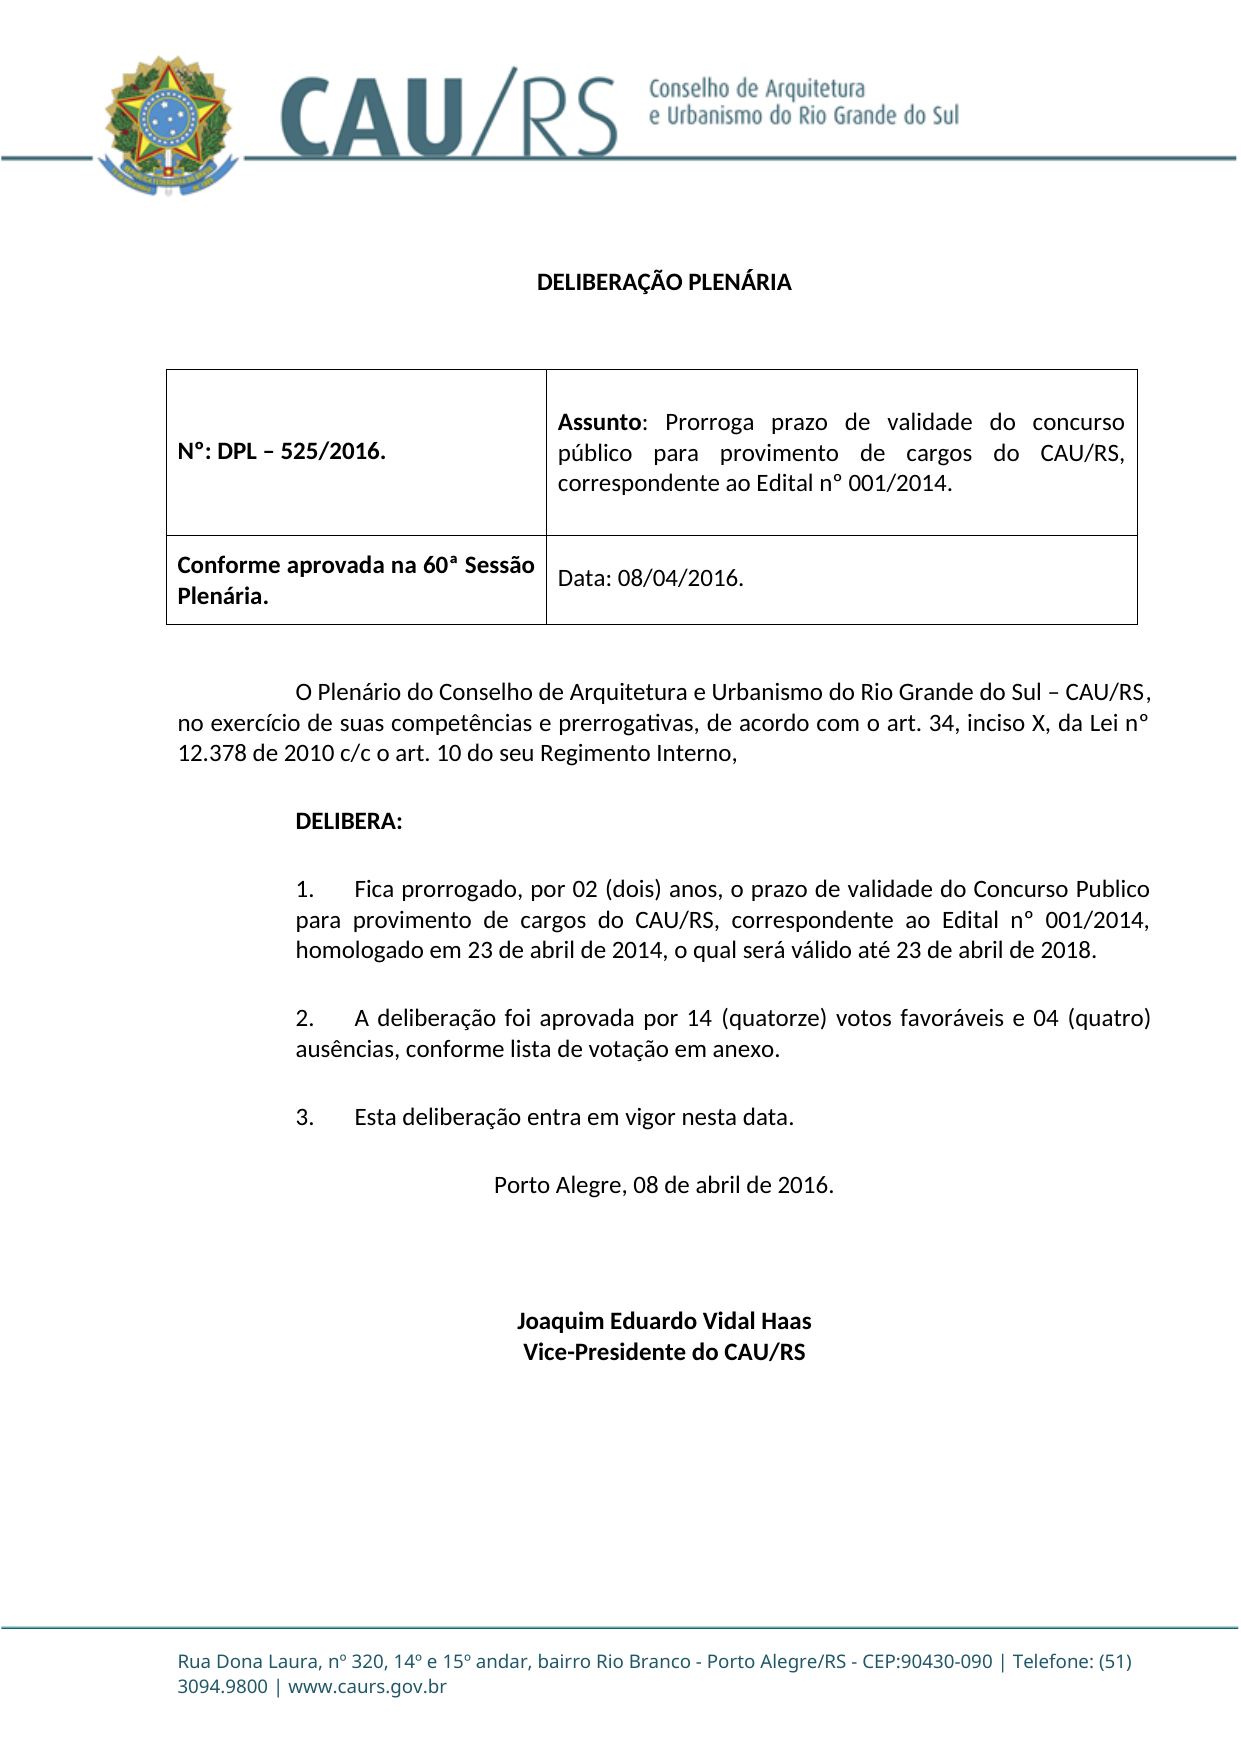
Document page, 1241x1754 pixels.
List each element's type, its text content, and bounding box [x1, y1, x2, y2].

list Esta deliberação entra em vigor nesta data. [295, 1101, 1152, 1132]
text DELIBERAÇÃO PLENÁRIA [177, 266, 1152, 296]
list A deliberação foi aprovada por 14 (quatorze) votos favoráveis e 04 (quatro) ausências, conforme lista de votação em anexo. [295, 1002, 1152, 1063]
table_cell Data: 08/04/2016. [547, 536, 1137, 624]
text Joaquim Eduardo Vidal Haas [177, 1305, 1152, 1336]
text Vice-Presidente do CAU/RS [177, 1336, 1152, 1366]
picture [0, 1625, 1238, 1629]
table_header Nº: DPL – 525/2016. [167, 370, 546, 535]
table_header Assunto: Prorroga prazo de validade do concurso público para provimento de cargos do CAU/RS, correspondente ao Edital nº 001/2014. [547, 370, 1137, 535]
text Porto Alegre, 08 de abril de 2016. [177, 1169, 1152, 1199]
text O Plenário do Conselho de Arquitetura e Urbanismo do Rio Grande do Sul – CAU/RS, no exercício de suas competências e prerrogativas, de acordo com o art. 34, inciso X, da Lei nº 12.378 de 2010 c/c o art. 10 do seu Regimento Interno, [177, 676, 1152, 768]
list Fica prorrogado, por 02 (dois) anos, o prazo de validade do Concurso Publico para provimento de cargos do CAU/RS, correspondente ao Edital nº 001/2014, homologado em 23 de abril de 2014, o qual será válido até 23 de abril de 2018. [295, 873, 1152, 965]
table_cell Conforme aprovada na 60ª Sessão Plenária. [167, 536, 546, 624]
picture [0, 53, 1236, 201]
text DELIBERA: [177, 805, 1152, 836]
